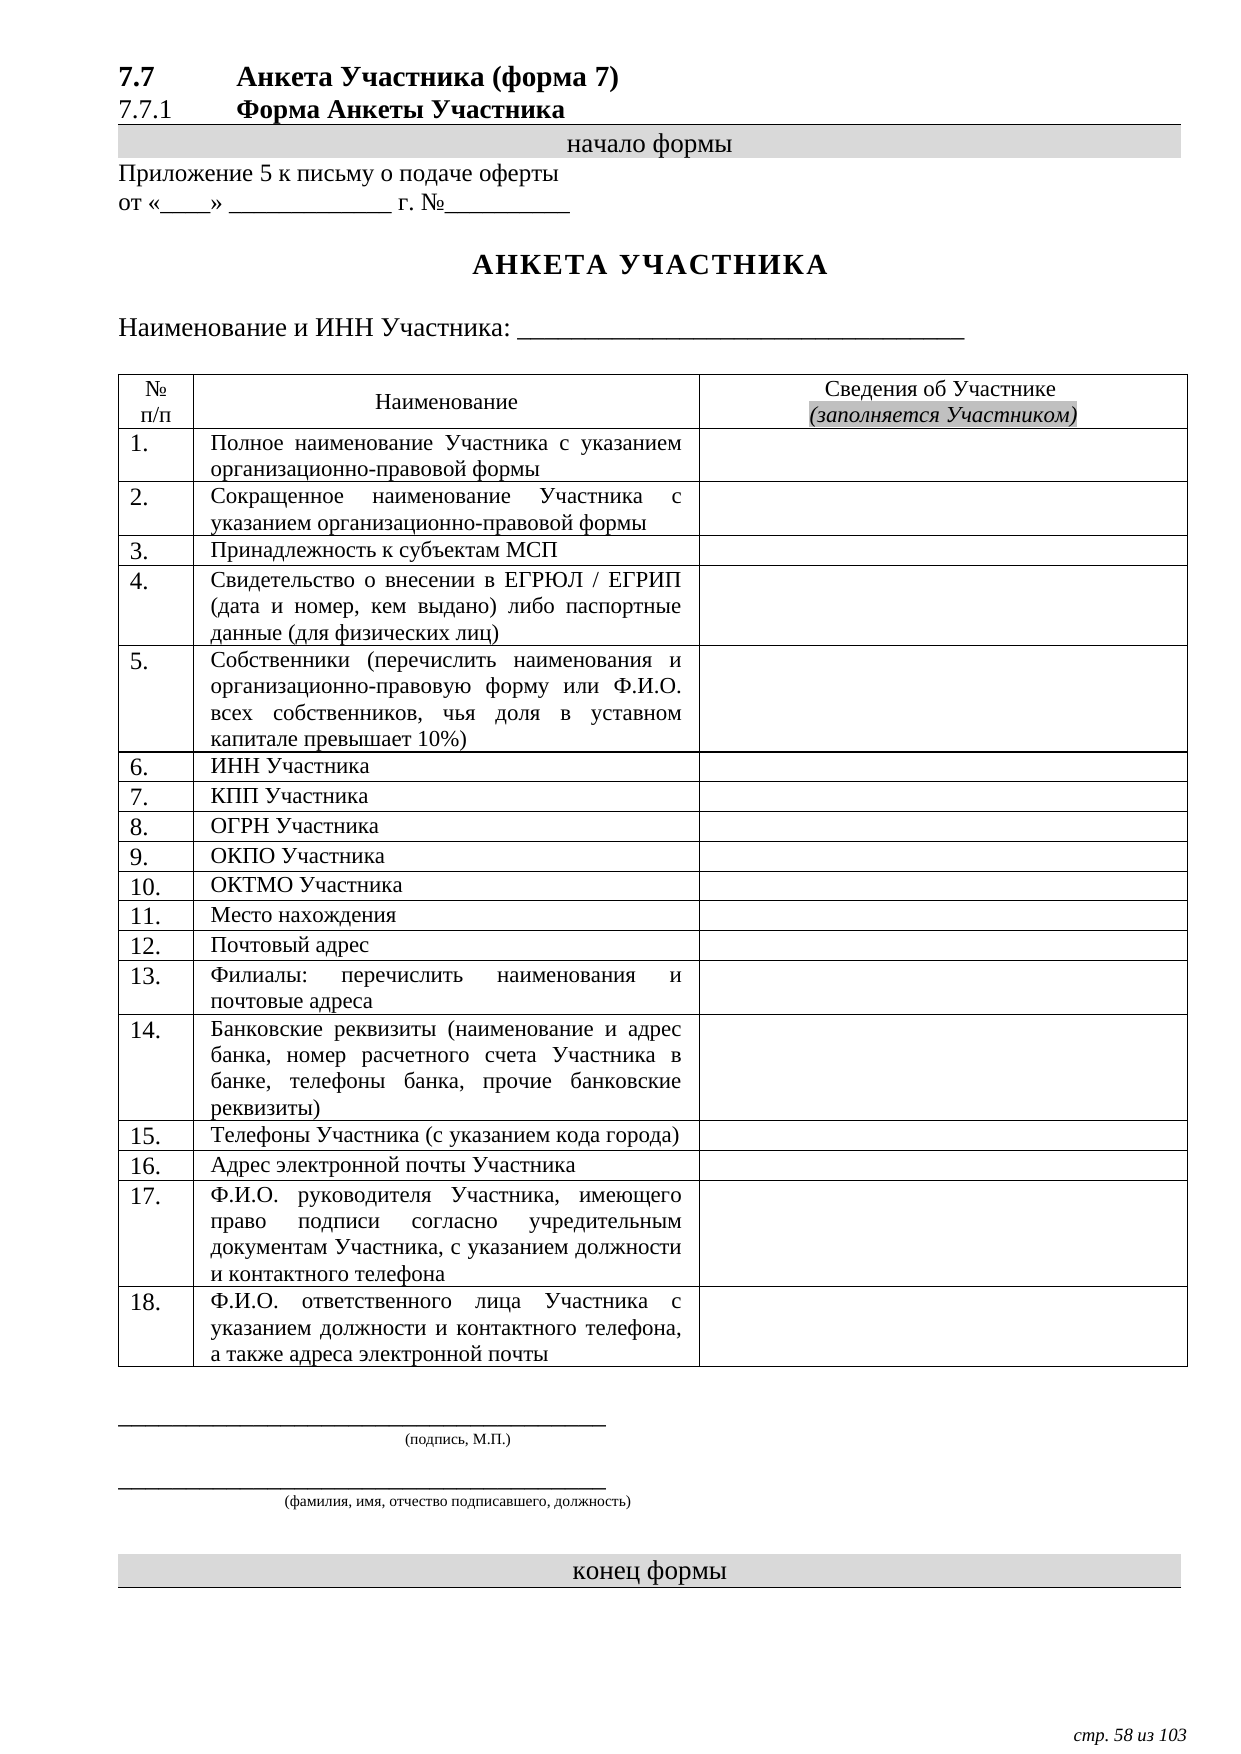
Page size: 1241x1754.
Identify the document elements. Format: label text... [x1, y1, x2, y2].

table_cell [700, 812, 1187, 841]
table_cell [119, 931, 193, 960]
table_cell [119, 1151, 193, 1180]
table_cell ОКПО Участника [194, 842, 699, 871]
table_cell ИНН Участника [194, 753, 699, 781]
table_cell [119, 1287, 193, 1366]
table_cell [700, 429, 1187, 481]
table_cell Свидетельство о внесении в ЕГРЮЛ / ЕГРИП (дата и номер, кем выдано) либо паспортные данные (для физических лиц) [194, 566, 699, 645]
table_header Сведения об Участнике (заполняется Участником) [700, 375, 1187, 427]
table_cell [119, 646, 193, 751]
text начало формы [118, 125, 1181, 158]
table_cell [700, 782, 1187, 811]
table_cell [700, 1151, 1187, 1180]
table_cell [119, 429, 193, 481]
table_cell Ф.И.О. ответственного лица Участника с указанием должности и контактного телефона, а также адреса электронной почты [194, 1287, 699, 1366]
table_cell [119, 566, 193, 645]
table_cell Банковские реквизиты (наименование и адрес банка, номер расчетного счета Участника в банке, телефоны банка, прочие банковские реквизиты) [194, 1015, 699, 1120]
table_cell [119, 1181, 193, 1286]
table_cell Ф.И.О. руководителя Участника, имеющего право подписи согласно учредительным документам Участника, с указанием должности и контактного телефона [194, 1181, 699, 1286]
table_cell [700, 1181, 1187, 1286]
table_cell Сокращенное наименование Участника с указанием организационно-правовой формы [194, 482, 699, 535]
table_cell [119, 782, 193, 811]
text (подпись, М.П.) [118, 1429, 797, 1461]
table_cell [700, 1121, 1187, 1150]
table_cell КПП Участника [194, 782, 699, 811]
table_cell [700, 901, 1187, 930]
text Наименование и ИНН Участника: _________________________________ [118, 311, 1181, 343]
text ____________________________________ [118, 1398, 1181, 1429]
table_cell [700, 872, 1187, 900]
table_cell [119, 842, 193, 871]
table_cell [700, 1015, 1187, 1120]
table_cell Собственники (перечислить наименования и организационно-правовую форму или Ф.И.О. всех собственников, чья доля в уставном капитале превышает 10%) [194, 646, 699, 751]
table_cell ОГРН Участника [194, 812, 699, 841]
table_cell [700, 1287, 1187, 1366]
table_header Наименование [194, 375, 699, 427]
table_cell [119, 1015, 193, 1120]
table_cell [119, 961, 193, 1014]
table_cell [119, 482, 193, 535]
table_cell Место нахождения [194, 901, 699, 930]
table_cell [119, 872, 193, 900]
table_cell Телефоны Участника (с указанием кода города) [194, 1121, 699, 1150]
table_cell [700, 961, 1187, 1014]
table_cell Адрес электронной почты Участника [194, 1151, 699, 1180]
subtitle Анкета Участника (форма 7) [118, 59, 1181, 93]
table_cell ОКТМО Участника [194, 872, 699, 900]
table_cell [700, 931, 1187, 960]
table_cell [700, 482, 1187, 535]
table_cell [119, 812, 193, 841]
text Анкета Участника [118, 247, 1181, 280]
table_cell Почтовый адрес [194, 931, 699, 960]
table_cell [119, 753, 193, 781]
table_cell Принадлежность к субъектам МСП [194, 536, 699, 565]
text ____________________________________ [118, 1461, 1181, 1492]
table_cell [119, 901, 193, 930]
text Приложение 5 к письму о подаче оферты от «____» _____________ г. №__________ [118, 158, 1181, 216]
text (фамилия, имя, отчество подписавшего, должность) [118, 1492, 797, 1523]
table_cell [119, 1121, 193, 1150]
table_cell [119, 536, 193, 565]
table_cell Полное наименование Участника с указанием организационно-правовой формы [194, 429, 699, 481]
table_cell Филиалы: перечислить наименования и почтовые адреса [194, 961, 699, 1014]
text конец формы [118, 1554, 1181, 1587]
table_header № п/п [119, 375, 193, 427]
table_cell [700, 536, 1187, 565]
table_cell [700, 753, 1187, 781]
text Форма Анкеты Участника [118, 93, 1181, 124]
table_cell [700, 842, 1187, 871]
table_cell [700, 566, 1187, 645]
table_cell [700, 646, 1187, 751]
